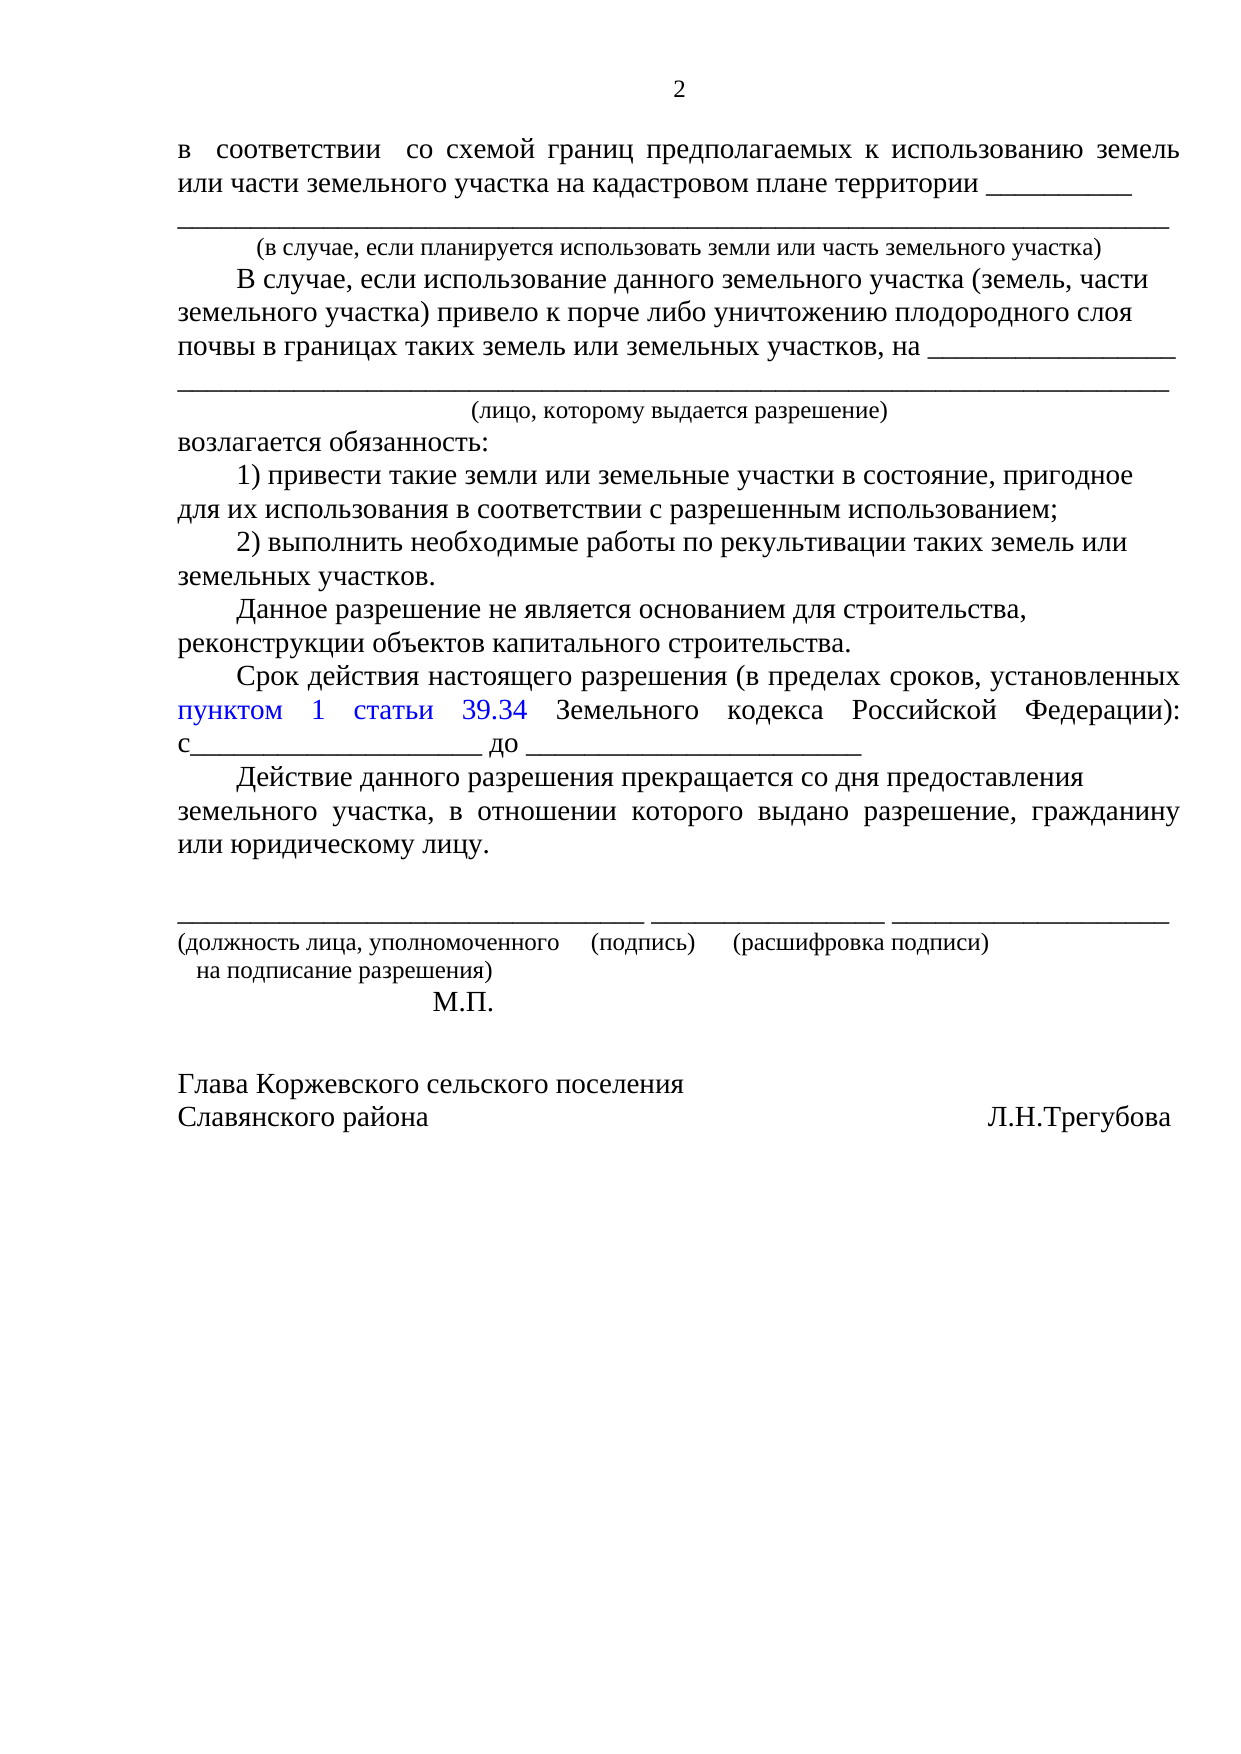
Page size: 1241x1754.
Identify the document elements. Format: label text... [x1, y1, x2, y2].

text 2) выполнить необходимые работы по рекультивации таких земель или [177, 524, 1181, 558]
text земельного участка, в отношении которого выдано разрешение, гражданину или юридическому лицу. [177, 793, 1181, 860]
text 1) привести такие земли или земельные участки в состояние, пригодное [177, 457, 1181, 491]
text земельного участка) привело к порче либо уничтожению плодородного слоя [177, 294, 1181, 328]
text В случае, если использование данного земельного участка (земель, части [177, 261, 1181, 294]
text Срок действия настоящего разрешения (в пределах сроков, установленных пунктом 1 статьи 39.34 Земельного кодекса Российской Федерации): с____________________ до _______________________ [177, 658, 1181, 759]
text для их использования в соответствии с разрешенным использованием; [177, 491, 1181, 524]
text Данное разрешение не является основанием для строительства, [177, 591, 1181, 625]
text на подписание разрешения) [177, 956, 1181, 984]
text Глава Коржевского сельского поселения [177, 1066, 1181, 1099]
text земельных участков. [177, 558, 1181, 591]
text ____________________________________________________________________ [177, 361, 1181, 395]
text М.П. [177, 984, 1181, 1018]
text (лицо, которому выдается разрешение) [177, 395, 1181, 424]
text (в случае, если планируется использовать земли или часть земельного участка) [177, 232, 1181, 261]
text реконструкции объектов капитального строительства. [177, 625, 1181, 658]
text (должность лица, уполномоченного (подпись) (расшифровка подписи) [177, 927, 1181, 956]
text Действие данного разрешения прекращается со дня предоставления [177, 759, 1181, 793]
text ____________________________________________________________________ [177, 198, 1181, 232]
text ________________________________ ________________ ___________________ [177, 893, 1181, 927]
text почвы в границах таких земель или земельных участков, на _________________ [177, 328, 1181, 361]
text в соответствии со схемой границ предполагаемых к использованию земель или части земельного участка на кадастровом плане территории __________ [177, 131, 1181, 198]
text возлагается обязанность: [177, 424, 1181, 457]
text Славянского района Л.Н.Трегубова [177, 1099, 1181, 1133]
